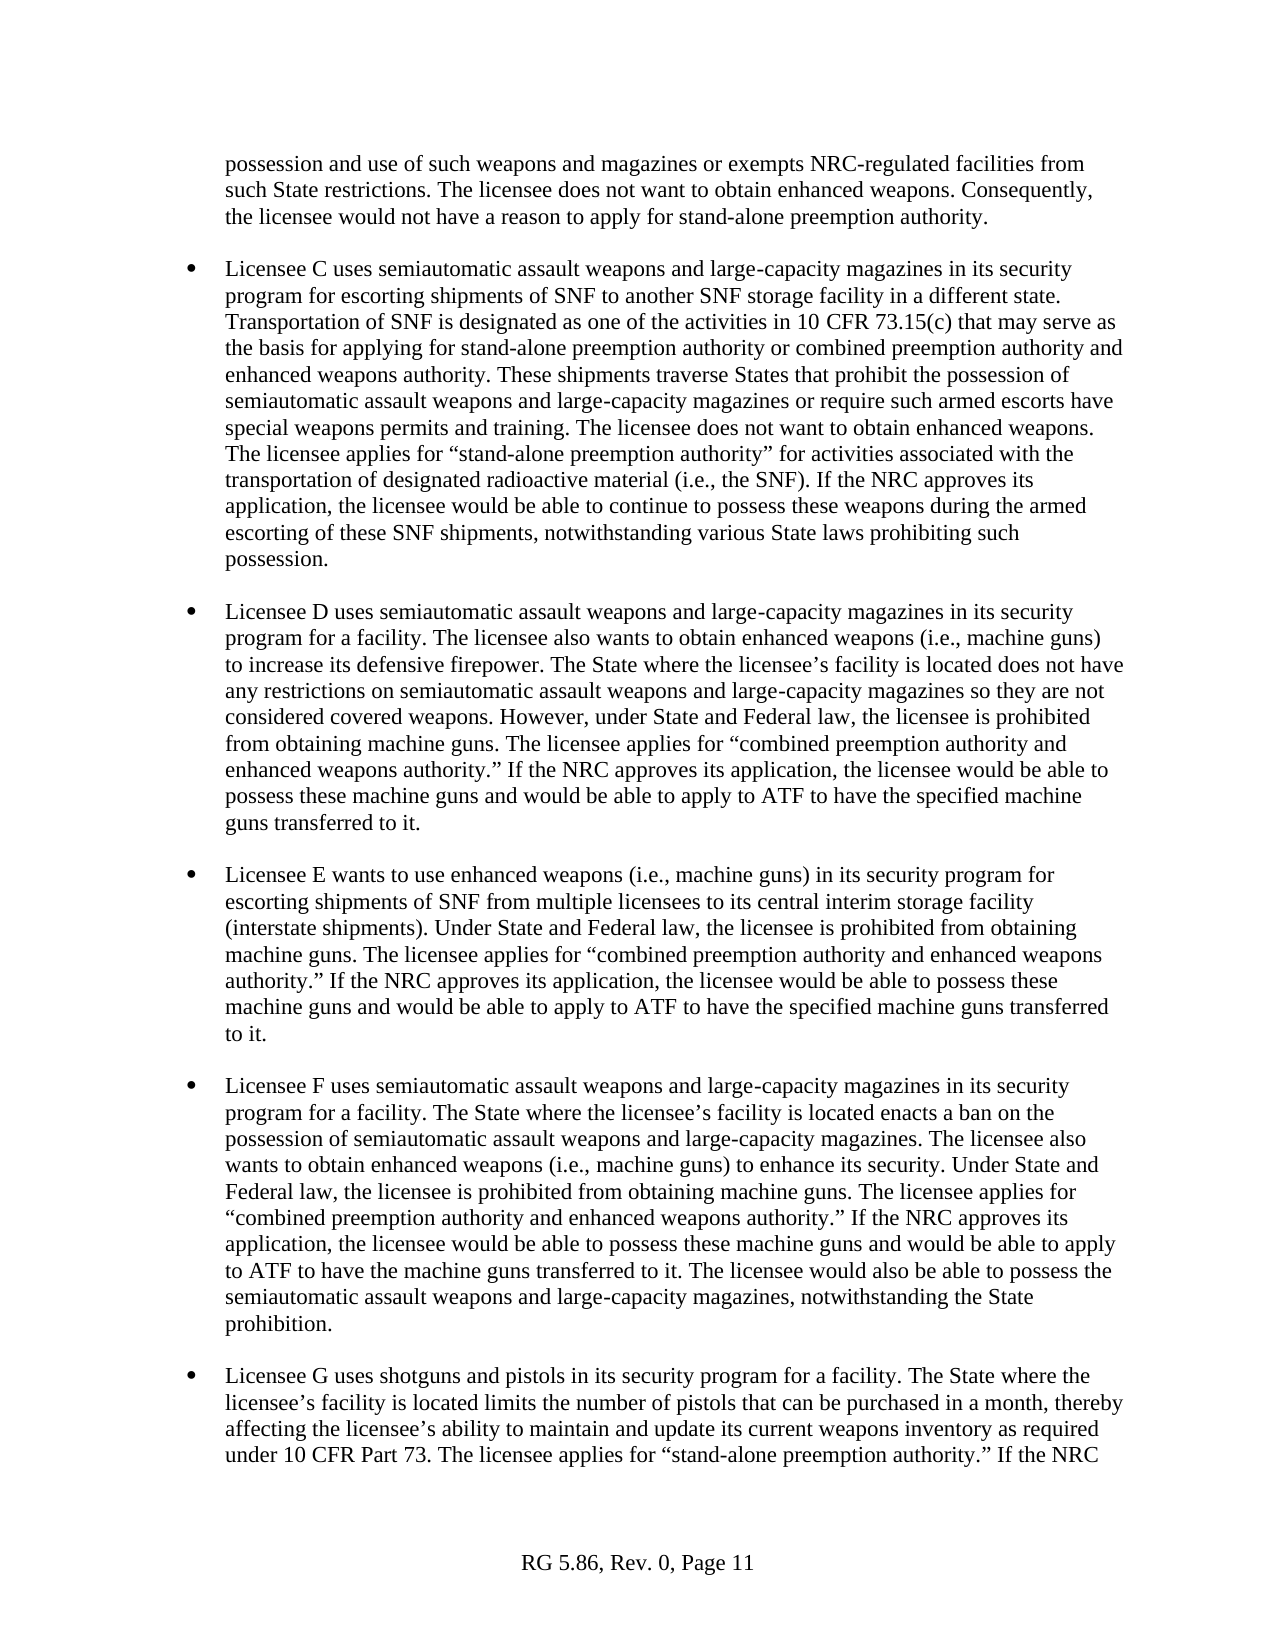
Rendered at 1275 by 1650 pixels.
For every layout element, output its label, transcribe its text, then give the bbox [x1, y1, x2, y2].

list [187, 1362, 1125, 1468]
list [187, 150, 1125, 229]
list Licensee E wants to use enhanced weapons (i.e., machine guns) in its security program for escorting shipments of SNF from multiple licensees to its central interim storage facility (interstate shipments). Under State and Federal law, the licensee is prohibited from obtaining machine guns. The licensee applies for “combined preemption authority and enhanced weapons authority.” If the NRC approves its application, the licensee would be able to possess these machine guns and would be able to apply to ATF to have the specified machine guns transferred to it. [187, 862, 1125, 1046]
list Licensee D uses semiautomatic assault weapons and large-capacity magazines in its security program for a facility. The licensee also wants to obtain enhanced weapons (i.e., machine guns) to increase its defensive firepower. The State where the licensee’s facility is located does not have any restrictions on semiautomatic assault weapons and large-capacity magazines so they are not considered covered weapons. However, under State and Federal law, the licensee is prohibited from obtaining machine guns. The licensee applies for “combined preemption authority and enhanced weapons authority.” If the NRC approves its application, the licensee would be able to possess these machine guns and would be able to apply to ATF to have the specified machine guns transferred to it. [187, 598, 1125, 835]
list Licensee C uses semiautomatic assault weapons and large-capacity magazines in its security program for escorting shipments of SNF to another SNF storage facility in a different state. Transportation of SNF is designated as one of the activities in 10 CFR 73.15(c) that may serve as the basis for applying for stand-alone preemption authority or combined preemption authority and enhanced weapons authority. These shipments traverse States that prohibit the possession of semiautomatic assault weapons and large-capacity magazines or require such armed escorts have special weapons permits and training. The licensee does not want to obtain enhanced weapons. The licensee applies for “stand-alone preemption authority” for activities associated with the transportation of designated radioactive material (i.e., the SNF). If the NRC approves its application, the licensee would be able to continue to possess these weapons during the armed escorting of these SNF shipments, notwithstanding various State laws prohibiting such possession. [187, 255, 1125, 572]
list Licensee F uses semiautomatic assault weapons and large-capacity magazines in its security program for a facility. The State where the licensee’s facility is located enacts a ban on the possession of semiautomatic assault weapons and large-capacity magazines. The licensee also wants to obtain enhanced weapons (i.e., machine guns) to enhance its security. Under State and Federal law, the licensee is prohibited from obtaining machine guns. The licensee applies for “combined preemption authority and enhanced weapons authority.” If the NRC approves its application, the licensee would be able to possess these machine guns and would be able to apply to ATF to have the machine guns transferred to it. The licensee would also be able to possess the semiautomatic assault weapons and large-capacity magazines, notwithstanding the State prohibition. [187, 1072, 1125, 1336]
